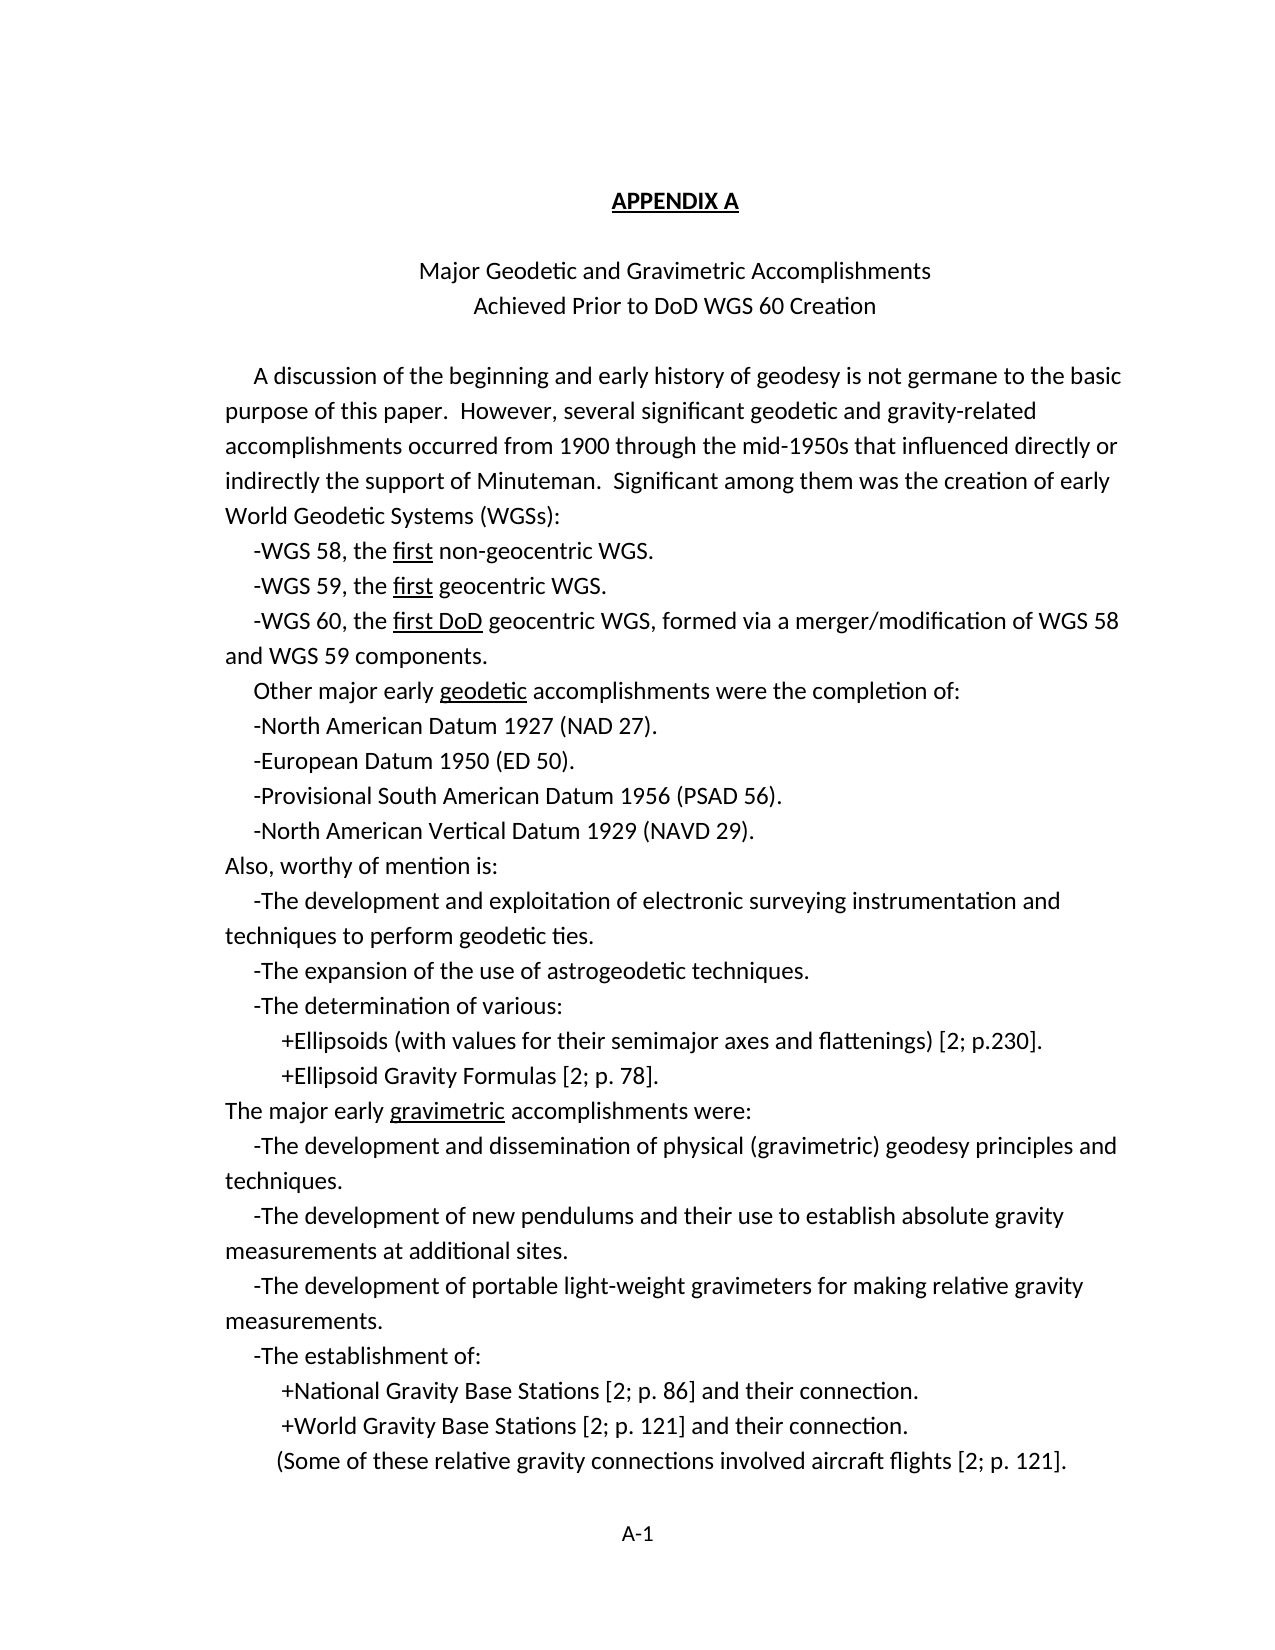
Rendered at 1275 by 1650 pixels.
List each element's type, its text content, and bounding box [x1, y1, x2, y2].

list -WGS 59, the first geocentric WGS. [225, 570, 1125, 601]
list -The development and exploitation of electronic surveying instrumentation and techniques to perform geodetic ties. [225, 885, 1125, 951]
list Also, worthy of mention is: [225, 850, 1125, 881]
list -European Datum 1950 (ED 50). [225, 745, 1125, 776]
list +Ellipsoid Gravity Formulas [2; p. 78]. [225, 1060, 1125, 1091]
list +Ellipsoids (with values for their semimajor axes and flattenings) [2; p.230]. [225, 1025, 1125, 1056]
list -The expansion of the use of astrogeodetic techniques. [225, 955, 1125, 986]
list +National Gravity Base Stations [2; p. 86] and their connection. [225, 1375, 1125, 1406]
list -The development of portable light-weight gravimeters for making relative gravity measurements. [225, 1270, 1125, 1336]
list -The development of new pendulums and their use to establish absolute gravity measurements at additional sites. [225, 1200, 1125, 1266]
list +World Gravity Base Stations [2; p. 121] and their connection. [225, 1410, 1125, 1441]
list -Provisional South American Datum 1956 (PSAD 56). [225, 780, 1125, 811]
list -WGS 58, the first non-geocentric WGS. [225, 535, 1125, 566]
list -The determination of various: [225, 990, 1125, 1021]
list -North American Vertical Datum 1929 (NAVD 29). [225, 815, 1125, 846]
list -The development and dissemination of physical (gravimetric) geodesy principles and techniques. [225, 1130, 1125, 1196]
list -North American Datum 1927 (NAD 27). [225, 710, 1125, 741]
list A discussion of the beginning and early history of geodesy is not germane to the basic purpose of this paper. However, several significant geodetic and gravity-related accomplishments occurred from 1900 through the mid-1950s that influenced directly or indirectly the support of Minuteman. Significant among them was the creation of early World Geodetic Systems (WGSs): [225, 360, 1125, 531]
list Other major early geodetic accomplishments were the completion of: [225, 675, 1125, 706]
list (Some of these relative gravity connections involved aircraft flights [2; p. 121]. [225, 1445, 1125, 1476]
list -WGS 60, the first DoD geocentric WGS, formed via a merger/modification of WGS 58 and WGS 59 components. [225, 605, 1125, 671]
list Major Geodetic and Gravimetric Accomplishments [225, 255, 1125, 286]
list Achieved Prior to DoD WGS 60 Creation [225, 290, 1125, 321]
list The major early gravimetric accomplishments were: [225, 1095, 1125, 1126]
list -The establishment of: [225, 1340, 1125, 1371]
list APPENDIX A [225, 185, 1125, 216]
